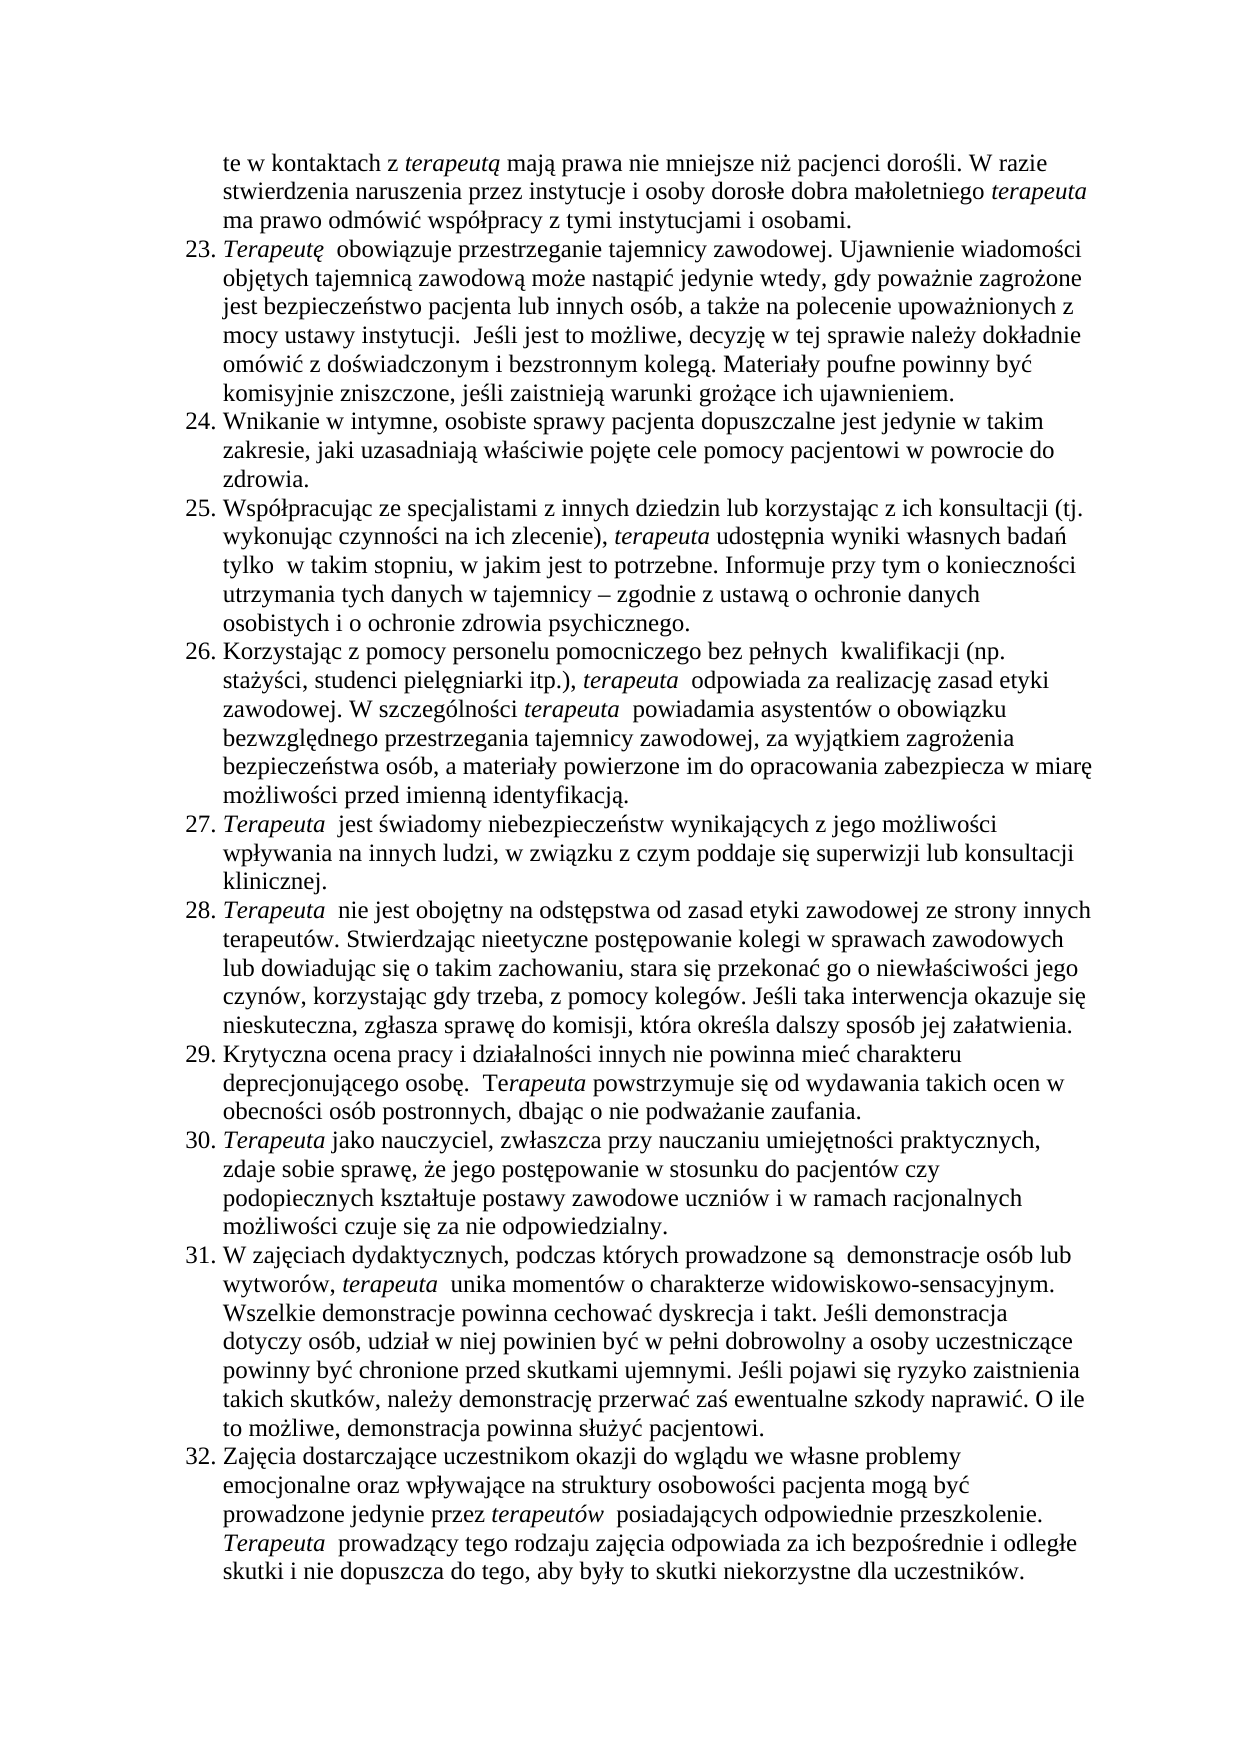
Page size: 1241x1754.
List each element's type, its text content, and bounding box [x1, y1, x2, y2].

list Zajęcia dostarczające uczestnikom okazji do wglądu we własne problemy emocjonalne oraz wpływające na struktury osobowości pacjenta mogą być prowadzone jedynie przez terapeutów posiadających odpowiednie przeszkolenie. Terapeuta prowadzący tego rodzaju zajęcia odpowiada za ich bezpośrednie i odległe skutki i nie dopuszcza do tego, aby były to skutki niekorzystne dla uczestników. [185, 1441, 1093, 1585]
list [185, 148, 1093, 234]
list W zajęciach dydaktycznych, podczas których prowadzone są demonstracje osób lub wytworów, terapeuta unika momentów o charakterze widowiskowo-sensacyjnym. Wszelkie demonstracje powinna cechować dyskrecja i takt. Jeśli demonstracja dotyczy osób, udział w niej powinien być w pełni dobrowolny a osoby uczestniczące powinny być chronione przed skutkami ujemnymi. Jeśli pojawi się ryzyko zaistnienia takich skutków, należy demonstrację przerwać zaś ewentualne szkody naprawić. O ile to możliwe, demonstracja powinna służyć pacjentowi. [185, 1240, 1093, 1441]
list Wnikanie w intymne, osobiste sprawy pacjenta dopuszczalne jest jedynie w takim zakresie, jaki uzasadniają właściwie pojęte cele pomocy pacjentowi w powrocie do zdrowia. [185, 406, 1093, 493]
list Terapeuta jako nauczyciel, zwłaszcza przy nauczaniu umiejętności praktycznych, zdaje sobie sprawę, że jego postępowanie w stosunku do pacjentów czy podopiecznych kształtuje postawy zawodowe uczniów i w ramach racjonalnych możliwości czuje się za nie odpowiedzialny. [185, 1125, 1093, 1240]
list Współpracując ze specjalistami z innych dziedzin lub korzystając z ich konsultacji (tj. wykonując czynności na ich zlecenie), terapeuta udostępnia wyniki własnych badań tylko w takim stopniu, w jakim jest to potrzebne. Informuje przy tym o konieczności utrzymania tych danych w tajemnicy – zgodnie z ustawą o ochronie danych osobistych i o ochronie zdrowia psychicznego. [185, 493, 1093, 636]
list Krytyczna ocena pracy i działalności innych nie powinna mieć charakteru deprecjonującego osobę. Terapeuta powstrzymuje się od wydawania takich ocen w obecności osób postronnych, dbając o nie podważanie zaufania. [185, 1039, 1093, 1125]
list Korzystając z pomocy personelu pomocniczego bez pełnych kwalifikacji (np. stażyści, studenci pielęgniarki itp.), terapeuta odpowiada za realizację zasad etyki zawodowej. W szczególności terapeuta powiadamia asystentów o obowiązku bezwzględnego przestrzegania tajemnicy zawodowej, za wyjątkiem zagrożenia bezpieczeństwa osób, a materiały powierzone im do opracowania zabezpiecza w miarę możliwości przed imienną identyfikacją. [185, 636, 1093, 809]
list Terapeuta nie jest obojętny na odstępstwa od zasad etyki zawodowej ze strony innych terapeutów. Stwierdzając nieetyczne postępowanie kolegi w sprawach zawodowych lub dowiadując się o takim zachowaniu, stara się przekonać go o niewłaściwości jego czynów, korzystając gdy trzeba, z pomocy kolegów. Jeśli taka interwencja okazuje się nieskuteczna, zgłasza sprawę do komisji, która określa dalszy sposób jej załatwienia. [185, 895, 1093, 1039]
list Terapeutę obowiązuje przestrzeganie tajemnicy zawodowej. Ujawnienie wiadomości objętych tajemnicą zawodową może nastąpić jedynie wtedy, gdy poważnie zagrożone jest bezpieczeństwo pacjenta lub innych osób, a także na polecenie upoważnionych z mocy ustawy instytucji. Jeśli jest to możliwe, decyzję w tej sprawie należy dokładnie omówić z doświadczonym i bezstronnym kolegą. Materiały poufne powinny być komisyjnie zniszczone, jeśli zaistnieją warunki grożące ich ujawnieniem. [185, 234, 1093, 406]
list Terapeuta jest świadomy niebezpieczeństw wynikających z jego możliwości wpływania na innych ludzi, w związku z czym poddaje się superwizji lub konsultacji klinicznej. [185, 809, 1093, 895]
